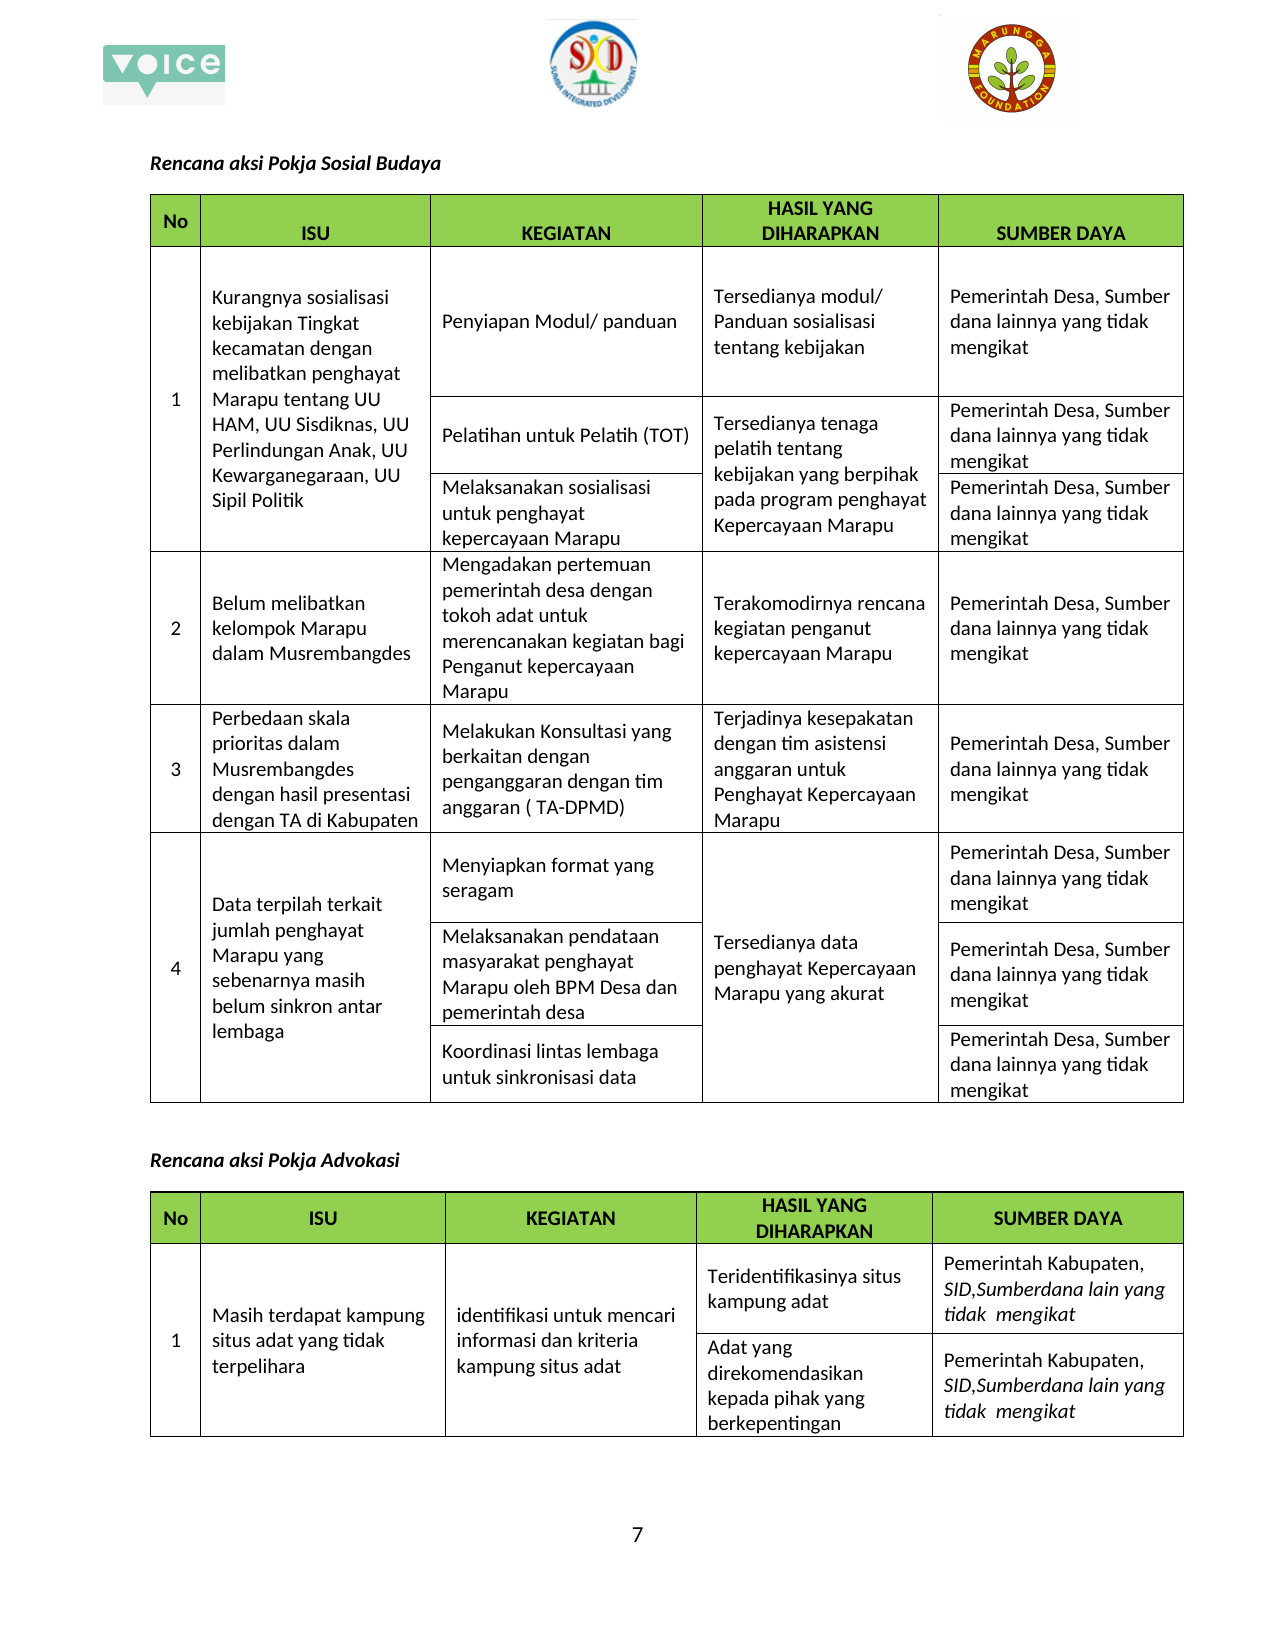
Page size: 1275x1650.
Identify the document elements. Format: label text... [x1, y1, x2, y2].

table_cell 3 [151, 705, 200, 832]
text Rencana aksi Pokja Advokasi [150, 1147, 1125, 1173]
table_cell Adat yang direkomendasikan kepada pihak yang berkepentingan [697, 1334, 932, 1436]
table_cell Masih terdapat kampung situs adat yang tidak terpelihara [201, 1244, 445, 1436]
table_cell Pemerintah Desa, Sumber dana lainnya yang tidak mengikat [939, 833, 1183, 922]
table_cell Teridentifikasinya situs kampung adat [697, 1244, 932, 1333]
table_header KEGIATAN [431, 195, 702, 246]
table_cell Perbedaan skala prioritas dalam Musrembangdes dengan hasil presentasi dengan TA di Kabupaten [201, 705, 430, 832]
table_cell 2 [151, 552, 200, 704]
table_cell Menyiapkan format yang seragam [431, 833, 702, 922]
table_cell Melaksanakan sosialisasi untuk penghayat kepercayaan Marapu [431, 474, 702, 551]
table_cell 4 [151, 833, 200, 1102]
table_cell Data terpilah terkait jumlah penghayat Marapu yang sebenarnya masih belum sinkron antar lembaga [201, 833, 430, 1102]
table_cell Mengadakan pertemuan pemerintah desa dengan tokoh adat untuk merencanakan kegiatan bagi Penganut kepercayaan Marapu [431, 552, 702, 704]
text Rencana aksi Pokja Sosial Budaya [150, 150, 1125, 175]
table_cell Melaksanakan pendataan masyarakat penghayat Marapu oleh BPM Desa dan pemerintah desa [431, 923, 702, 1025]
table_header No [151, 1193, 200, 1243]
table_cell Tersedianya data penghayat Kepercayaan Marapu yang akurat [703, 833, 938, 1102]
table_cell Terakomodirnya rencana kegiatan penganut kepercayaan Marapu [703, 552, 938, 704]
table_cell 1 [151, 247, 200, 551]
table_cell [933, 1244, 1183, 1333]
table_cell Kurangnya sosialisasi kebijakan Tingkat kecamatan dengan melibatkan penghayat Marapu tentang UU HAM, UU Sisdiknas, UU Perlindungan Anak, UU Kewarganegaraan, UU Sipil Politik [201, 247, 430, 551]
table_cell Pemerintah Desa, Sumber dana lainnya yang tidak mengikat [939, 397, 1183, 473]
table_cell Pelatihan untuk Pelatih (TOT) [431, 397, 702, 473]
table_cell Terjadinya kesepakatan dengan tim asistensi anggaran untuk Penghayat Kepercayaan Marapu [703, 705, 938, 832]
table_cell Belum melibatkan kelompok Marapu dalam Musrembangdes [201, 552, 430, 704]
table_header ISU [201, 195, 430, 246]
table_cell identifikasi untuk mencari informasi dan kriteria kampung situs adat [446, 1244, 696, 1436]
table_cell Pemerintah Desa, Sumber dana lainnya yang tidak mengikat [939, 552, 1183, 704]
table_cell Melakukan Konsultasi yang berkaitan dengan penganggaran dengan tim anggaran ( TA-DPMD) [431, 705, 702, 832]
table_header SUMBER DAYA [933, 1193, 1183, 1243]
table_cell Pemerintah Desa, Sumber dana lainnya yang tidak mengikat [939, 474, 1183, 551]
table_cell Pemerintah Desa, Sumber dana lainnya yang tidak mengikat [939, 247, 1183, 396]
table_header KEGIATAN [446, 1193, 696, 1243]
table_cell Pemerintah Desa, Sumber dana lainnya yang tidak mengikat [939, 923, 1183, 1025]
table_header HASIL YANG DIHARAPKAN [703, 195, 938, 246]
table_header No [151, 195, 200, 246]
table_cell Pemerintah Desa, Sumber dana lainnya yang tidak mengikat [939, 1026, 1183, 1102]
picture [939, 15, 1080, 122]
picture [103, 45, 226, 105]
table_cell Tersedianya tenaga pelatih tentang kebijakan yang berpihak pada program penghayat Kepercayaan Marapu [703, 397, 938, 551]
table_cell Tersedianya modul/ Panduan sosialisasi tentang kebijakan [703, 247, 938, 396]
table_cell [933, 1334, 1183, 1436]
picture [546, 18, 637, 109]
table_cell Koordinasi lintas lembaga untuk sinkronisasi data [431, 1026, 702, 1102]
table_header SUMBER DAYA [939, 195, 1183, 246]
table_header HASIL YANG DIHARAPKAN [697, 1193, 932, 1243]
table_cell 1 [151, 1244, 200, 1436]
table_cell Penyiapan Modul/ panduan [431, 247, 702, 396]
table_header ISU [201, 1193, 445, 1243]
table_cell Pemerintah Desa, Sumber dana lainnya yang tidak mengikat [939, 705, 1183, 832]
